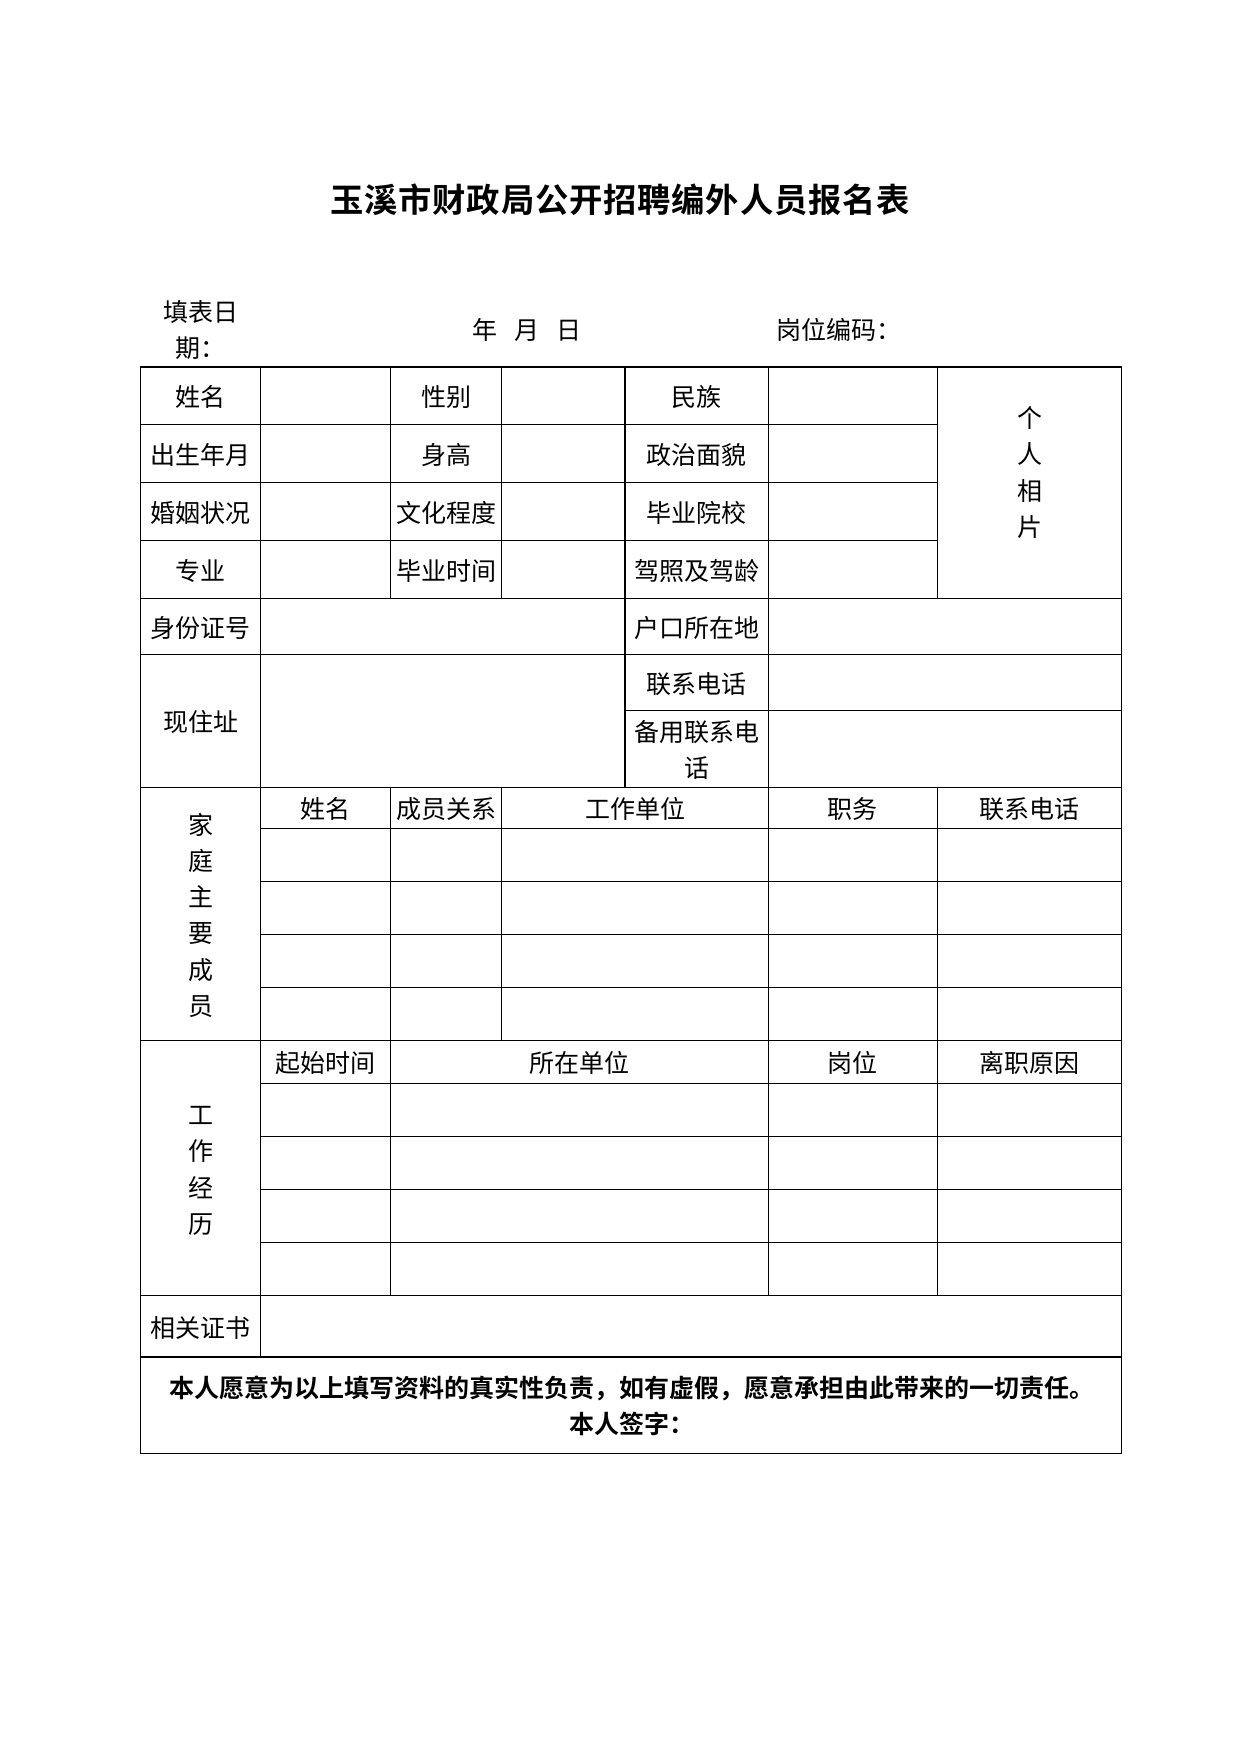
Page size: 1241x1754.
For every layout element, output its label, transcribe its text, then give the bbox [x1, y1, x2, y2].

table_cell [938, 935, 1121, 987]
table_cell [769, 425, 937, 482]
table_cell 所在单位 [391, 1041, 768, 1082]
table_cell [938, 1243, 1121, 1295]
table_cell [261, 882, 390, 934]
table_cell 相关证书 [141, 1296, 260, 1356]
table_cell [938, 988, 1121, 1040]
table_cell [938, 882, 1121, 934]
table_cell 驾照及驾龄 [626, 541, 768, 598]
table_cell 职务 [769, 788, 937, 828]
table_cell [261, 368, 390, 424]
table_cell 户口所在地 [626, 599, 768, 654]
table_cell [261, 655, 624, 787]
table_cell 毕业时间 [391, 541, 501, 598]
table_cell [261, 1137, 390, 1189]
table_cell [261, 425, 390, 482]
table_cell [769, 1084, 937, 1136]
table_cell [938, 1084, 1121, 1136]
table_cell [261, 599, 624, 654]
table_cell [769, 599, 1121, 654]
table_cell [391, 935, 501, 987]
table_cell [502, 988, 768, 1040]
table_cell 备用联系电话 [626, 711, 768, 787]
table_cell 文化程度 [391, 483, 501, 540]
table_cell 成员关系 [391, 788, 501, 828]
table_cell [938, 1190, 1121, 1242]
table_cell 岗位 [769, 1041, 937, 1082]
table_cell [769, 882, 937, 934]
table_cell 家 庭 主 要 成 员 [141, 788, 260, 1040]
table_cell 身份证号 [141, 599, 260, 654]
table_cell [391, 882, 501, 934]
table_cell [261, 935, 390, 987]
table_cell [502, 483, 624, 540]
table_cell [261, 829, 390, 881]
table_cell [938, 1137, 1121, 1189]
table_cell [769, 711, 1121, 787]
table_cell [769, 1137, 937, 1189]
table_cell [769, 935, 937, 987]
table_cell 离职原因 [938, 1041, 1121, 1082]
table_header 年 月 日 [260, 291, 768, 366]
table_cell [261, 988, 390, 1040]
table_cell 个 人 相 片 [938, 368, 1121, 598]
table_cell [391, 1190, 768, 1242]
table_cell 出生年月 [141, 425, 260, 482]
table_cell [769, 829, 937, 881]
table_cell [391, 829, 501, 881]
table_header 岗位编码： [768, 291, 1122, 366]
table_cell 本人愿意为以上填写资料的真实性负责，如有虚假，愿意承担由此带来的一切责任。 本人签字： [141, 1358, 1121, 1452]
table_cell [502, 425, 624, 482]
table_cell 毕业院校 [626, 483, 768, 540]
table_cell 性别 [391, 368, 501, 424]
table_header 填表日期： [141, 291, 260, 366]
table_cell [391, 1243, 768, 1295]
table_cell 身高 [391, 425, 501, 482]
table_cell [502, 882, 768, 934]
table_cell [261, 1243, 390, 1295]
text 玉溪市财政局公开招聘编外人员报名表 [187, 162, 1053, 224]
table_cell 联系电话 [626, 655, 768, 710]
table_cell [261, 483, 390, 540]
table_cell 联系电话 [938, 788, 1121, 828]
table_cell [261, 1084, 390, 1136]
table_cell 姓名 [141, 368, 260, 424]
table_cell 工作单位 [502, 788, 768, 828]
table_cell [391, 1137, 768, 1189]
table_cell 现住址 [141, 655, 260, 787]
table_cell [769, 1190, 937, 1242]
table_cell 起始时间 [261, 1041, 390, 1082]
table_cell [391, 1084, 768, 1136]
table_cell [769, 541, 937, 598]
table_cell [769, 483, 937, 540]
table_cell 婚姻状况 [141, 483, 260, 540]
table_cell 工 作 经 历 [141, 1041, 260, 1295]
table_cell [769, 655, 1121, 710]
table_cell [769, 988, 937, 1040]
table_cell [261, 1296, 1121, 1356]
table_cell [502, 368, 624, 424]
table_cell [769, 368, 937, 424]
table_cell [391, 988, 501, 1040]
table_cell 民族 [626, 368, 768, 424]
table_cell 姓名 [261, 788, 390, 828]
table_cell 政治面貌 [626, 425, 768, 482]
table_cell 专业 [141, 541, 260, 598]
table_cell [769, 1243, 937, 1295]
table_cell [502, 829, 768, 881]
table_cell [502, 541, 624, 598]
table_cell [261, 541, 390, 598]
table_cell [502, 935, 768, 987]
table_cell [938, 829, 1121, 881]
table_cell [261, 1190, 390, 1242]
